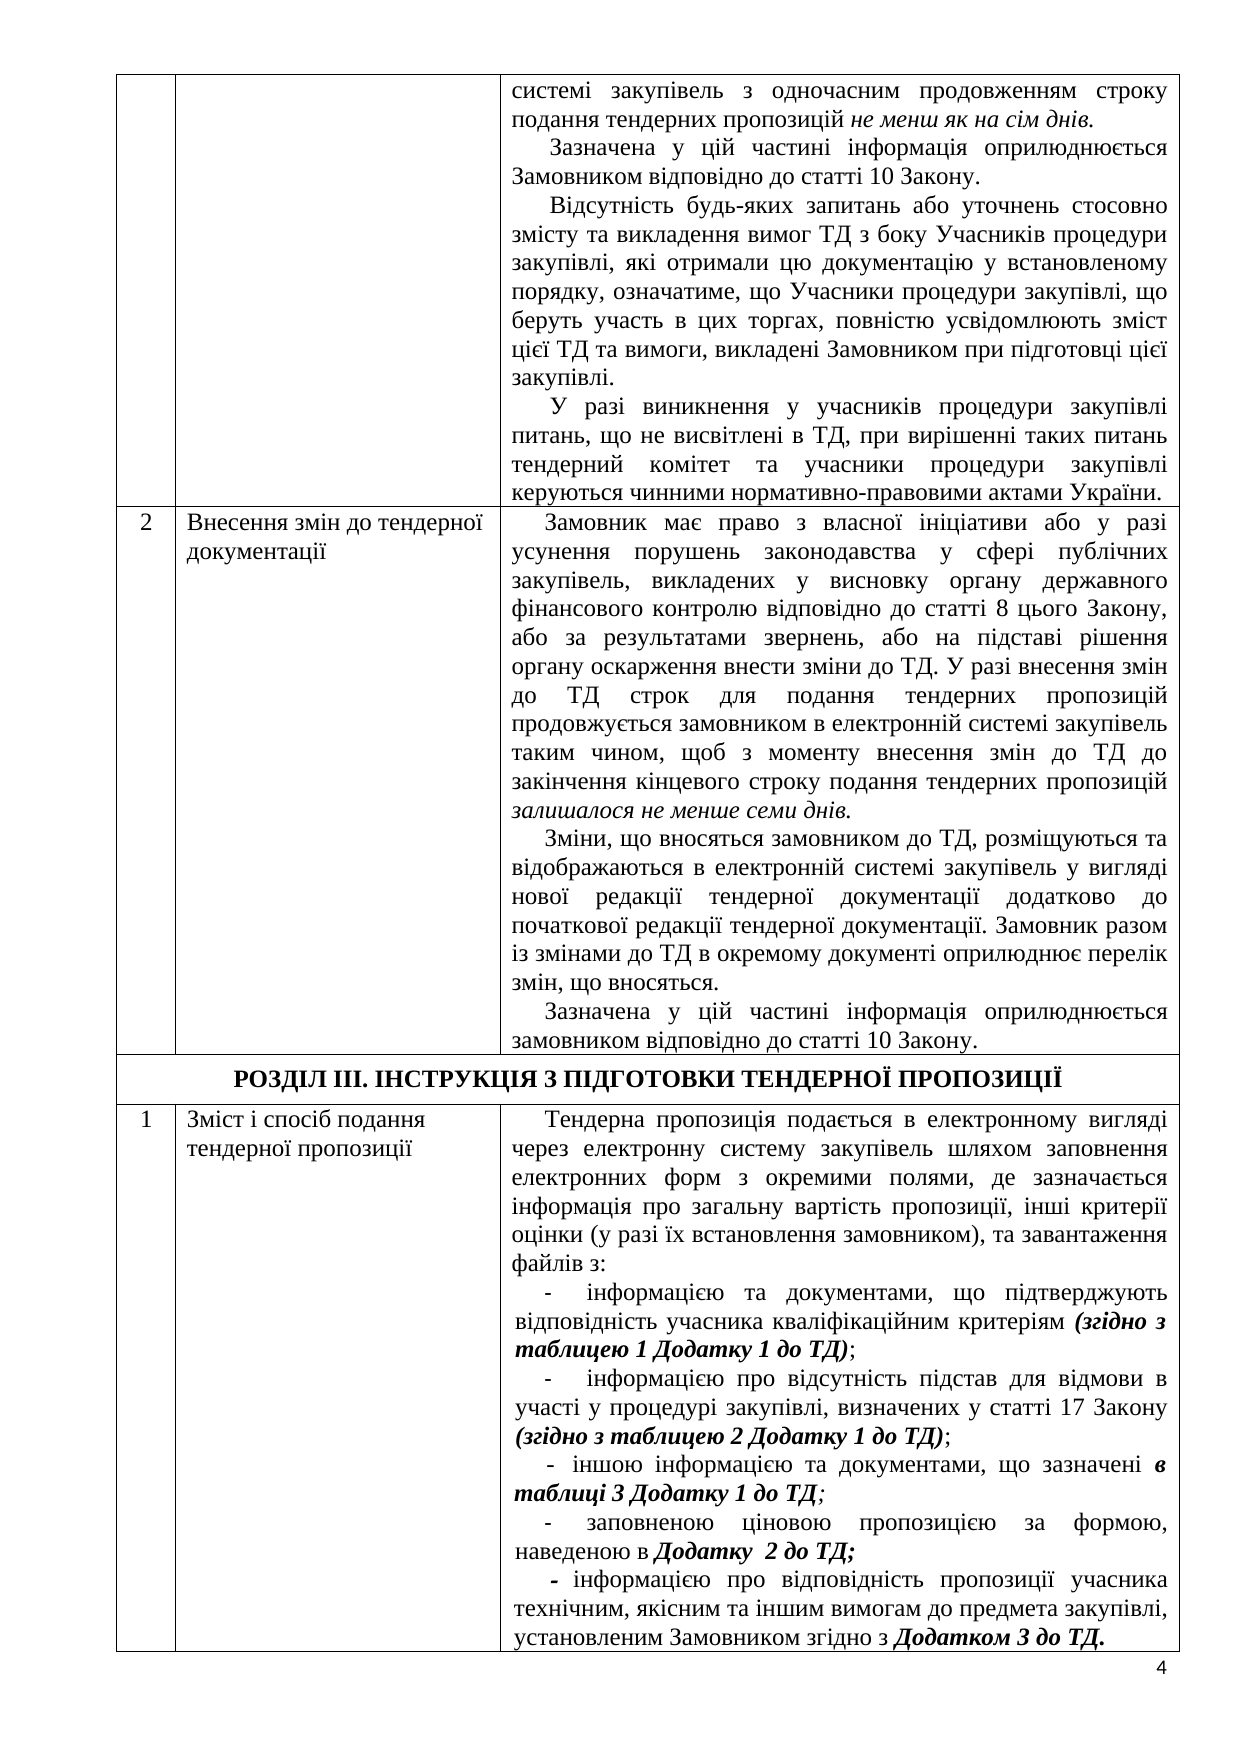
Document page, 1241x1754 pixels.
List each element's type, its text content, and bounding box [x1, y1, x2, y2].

table_cell Внесення змін до тендерної документації [176, 507, 500, 1053]
table_cell РОЗДІЛ ІІІ. ІНСТРУКЦІЯ З ПІДГОТОВКИ ТЕНДЕРНОЇ ПРОПОЗИЦІЇ [117, 1055, 1179, 1103]
table_cell 1 [117, 75, 175, 506]
table_cell 2 [117, 507, 175, 1053]
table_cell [176, 1105, 500, 1651]
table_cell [176, 75, 500, 506]
table_cell 1 [117, 1105, 175, 1651]
table_cell Замовник має право з власної ініціативи або у разі усунення порушень законодавства у сфері публічних закупівель, викладених у висновку органу державного фінансового контролю відповідно до статті 8 цього Закону, або за результатами звернень, або на підставі рішення органу оскарження внести зміни до ТД. У разі внесення змін до ТД строк для подання тендерних пропозицій продовжується замовником в електронній системі закупівель таким чином, щоб з моменту внесення змін до ТД до закінчення кінцевого строку подання тендерних пропозицій залишалося не менше семи днів. Зміни, що вносяться замовником до ТД, розміщуються та відображаються в електронній системі закупівель у вигляді нової редакції тендерної документації додатково до початкової редакції тендерної документації. Замовник разом із змінами до ТД в окремому документі оприлюднює перелік змін, що вносяться. Зазначена у цій частині інформація оприлюднюється замовником відповідно до статті 10 Закону. [501, 507, 1179, 1053]
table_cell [501, 75, 1179, 506]
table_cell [501, 1105, 1179, 1651]
